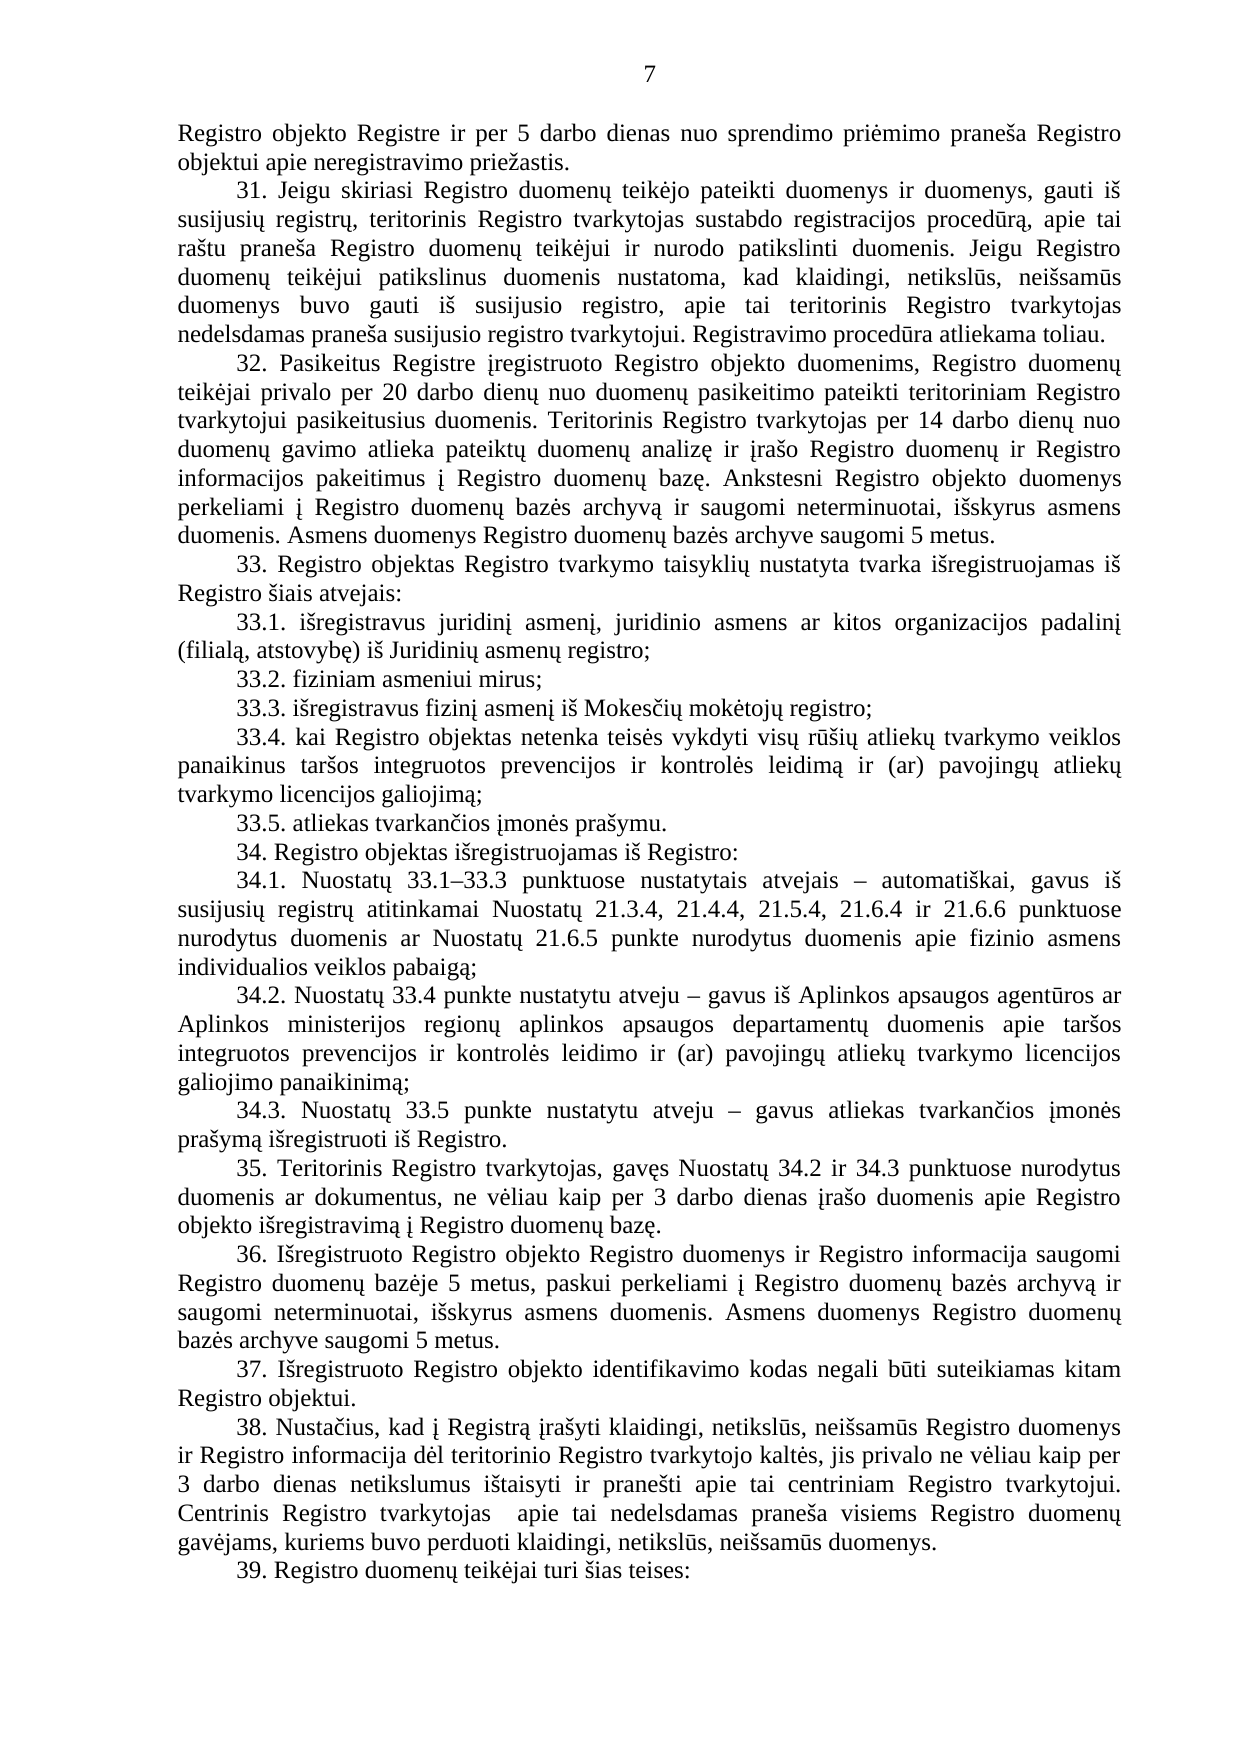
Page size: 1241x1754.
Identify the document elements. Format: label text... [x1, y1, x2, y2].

text 31. Jeigu skiriasi Registro duomenų teikėjo pateikti duomenys ir duomenys, gauti iš susijusių registrų, teritorinis Registro tvarkytojas sustabdo registracijos procedūrą, apie tai raštu praneša Registro duomenų teikėjui ir nurodo patikslinti duomenis. Jeigu Registro duomenų teikėjui patikslinus duomenis nustatoma, kad klaidingi, netikslūs, neišsamūs duomenys buvo gauti iš susijusio registro, apie tai teritorinis Registro tvarkytojas nedelsdamas praneša susijusio registro tvarkytojui. Registravimo procedūra atliekama toliau. [177, 176, 1122, 348]
text 33.2. fiziniam asmeniui mirus; [177, 664, 1122, 693]
text 33.4. kai Registro objektas netenka teisės vykdyti visų rūšių atliekų tvarkymo veiklos panaikinus taršos integruotos prevencijos ir kontrolės leidimą ir (ar) pavojingų atliekų tvarkymo licencijos galiojimą; [177, 722, 1122, 808]
text 33. Registro objektas Registro tvarkymo taisyklių nustatyta tvarka išregistruojamas iš Registro šiais atvejais: [177, 549, 1122, 607]
text 34.1. Nuostatų 33.1–33.3 punktuose nustatytais atvejais – automatiškai, gavus iš susijusių registrų atitinkamai Nuostatų 21.3.4, 21.4.4, 21.5.4, 21.6.4 ir 21.6.6 punktuose nurodytus duomenis ar Nuostatų 21.6.5 punkte nurodytus duomenis apie fizinio asmens individualios veiklos pabaigą; [177, 866, 1122, 981]
text 36. Išregistruoto Registro objekto Registro duomenys ir Registro informacija saugomi Registro duomenų bazėje 5 metus, paskui perkeliami į Registro duomenų bazės archyvą ir saugomi neterminuotai, išskyrus asmens duomenis. Asmens duomenys Registro duomenų bazės archyve saugomi 5 metus. [177, 1239, 1122, 1354]
text 33.1. išregistravus juridinį asmenį, juridinio asmens ar kitos organizacijos padalinį (filialą, atstovybę) iš Juridinių asmenų registro; [177, 607, 1122, 664]
text 32. Pasikeitus Registre įregistruoto Registro objekto duomenims, Registro duomenų teikėjai privalo per 20 darbo dienų nuo duomenų pasikeitimo pateikti teritoriniam Registro tvarkytojui pasikeitusius duomenis. Teritorinis Registro tvarkytojas per 14 darbo dienų nuo duomenų gavimo atlieka pateiktų duomenų analizę ir įrašo Registro duomenų ir Registro informacijos pakeitimus į Registro duomenų bazę. Ankstesni Registro objekto duomenys perkeliami į Registro duomenų bazės archyvą ir saugomi neterminuotai, išskyrus asmens duomenis. Asmens duomenys Registro duomenų bazės archyve saugomi 5 metus. [177, 348, 1122, 549]
text 34.2. Nuostatų 33.4 punkte nustatytu atveju – gavus iš Aplinkos apsaugos agentūros ar Aplinkos ministerijos regionų aplinkos apsaugos departamentų duomenis apie taršos integruotos prevencijos ir kontrolės leidimo ir (ar) pavojingų atliekų tvarkymo licencijos galiojimo panaikinimą; [177, 981, 1122, 1096]
text 38. Nustačius, kad į Registrą įrašyti klaidingi, netikslūs, neišsamūs Registro duomenys ir Registro informacija dėl teritorinio Registro tvarkytojo kaltės, jis privalo ne vėliau kaip per 3 darbo dienas netikslumus ištaisyti ir pranešti apie tai centriniam Registro tvarkytojui. Centrinis Registro tvarkytojas apie tai nedelsdamas praneša visiems Registro duomenų gavėjams, kuriems buvo perduoti klaidingi, netikslūs, neišsamūs duomenys. [177, 1412, 1122, 1556]
text 33.3. išregistravus fizinį asmenį iš Mokesčių mokėtojų registro; [177, 693, 1122, 722]
text 39. Registro duomenų teikėjai turi šias teises: [177, 1556, 1122, 1584]
text 35. Teritorinis Registro tvarkytojas, gavęs Nuostatų 34.2 ir 34.3 punktuose nurodytus duomenis ar dokumentus, ne vėliau kaip per 3 darbo dienas įrašo duomenis apie Registro objekto išregistravimą į Registro duomenų bazę. [177, 1153, 1122, 1239]
text 37. Išregistruoto Registro objekto identifikavimo kodas negali būti suteikiamas kitam Registro objektui. [177, 1354, 1122, 1412]
text 33.5. atliekas tvarkančios įmonės prašymu. [177, 808, 1122, 837]
text 34.3. Nuostatų 33.5 punkte nustatytu atveju – gavus atliekas tvarkančios įmonės prašymą išregistruoti iš Registro. [177, 1096, 1122, 1153]
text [177, 118, 1122, 176]
text 34. Registro objektas išregistruojamas iš Registro: [177, 837, 1122, 866]
